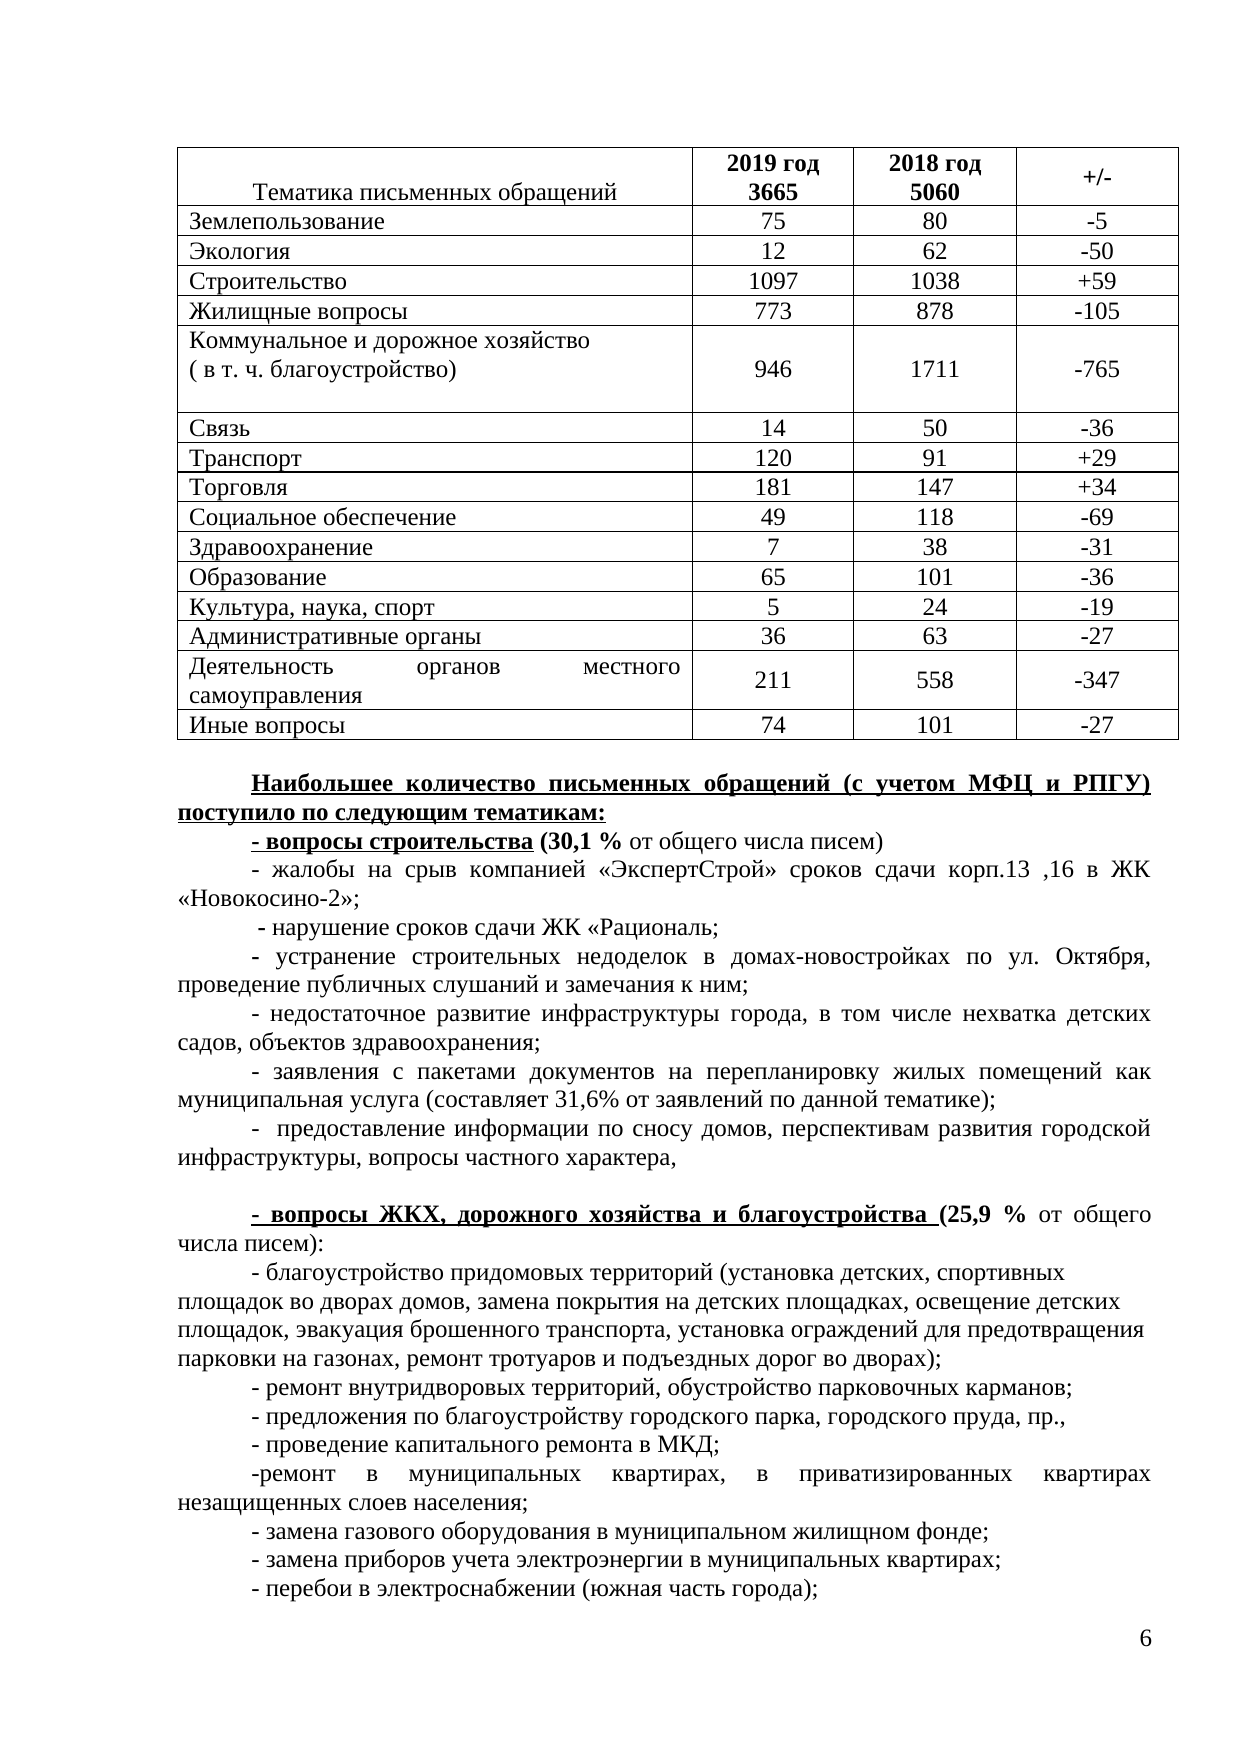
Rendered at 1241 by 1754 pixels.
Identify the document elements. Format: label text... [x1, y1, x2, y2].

table_header 2018 год 5060 [854, 148, 1016, 205]
table_cell 74 [693, 710, 853, 738]
text - благоустройство придомовых территорий (установка детских, спортивных площадок во дворах домов, замена покрытия на детских площадках, освещение детских площадок, эвакуация брошенного транспорта, установка ограждений для предотвращения парковки на газонах, ремонт тротуаров и подъездных дорог во дворах); [177, 1257, 1152, 1372]
table_cell 118 [854, 502, 1016, 531]
table_cell 181 [693, 473, 853, 501]
table_cell -69 [1017, 502, 1178, 531]
text -ремонт в муниципальных квартирах, в приватизированных квартирах незащищенных слоев населения; [177, 1458, 1152, 1516]
table_header +/- [1017, 148, 1178, 205]
text - заявления с пакетами документов на перепланировку жилых помещений как муниципальная услуга (составляет 31,6% от заявлений по данной тематике); [177, 1056, 1152, 1113]
title Наибольшее количество письменных обращений (с учетом МФЦ и РПГУ) поступило по следующим тематикам: [177, 768, 1152, 826]
text - предложения по благоустройству городского парка, городского пруда, пр., [177, 1401, 1152, 1429]
table_cell 878 [854, 296, 1016, 324]
table_cell Строительство [178, 266, 692, 295]
table_cell 101 [854, 710, 1016, 738]
table_cell 24 [854, 592, 1016, 620]
table_cell -27 [1017, 621, 1178, 650]
table_cell 50 [854, 413, 1016, 442]
table_cell 1711 [854, 326, 1016, 412]
table_cell 7 [693, 532, 853, 561]
table_cell 946 [693, 326, 853, 412]
table_cell 211 [693, 651, 853, 709]
table_cell 5 [693, 592, 853, 620]
table_cell 91 [854, 443, 1016, 471]
table_cell Землепользование [178, 206, 692, 235]
table_cell 80 [854, 206, 1016, 235]
table_cell 101 [854, 562, 1016, 591]
table_cell 65 [693, 562, 853, 591]
table_cell Связь [178, 413, 692, 442]
table_cell Социальное обеспечение [178, 502, 692, 531]
table_cell 75 [693, 206, 853, 235]
text - предоставление информации по сносу домов, перспективам развития городской инфраструктуры, вопросы частного характера, [177, 1113, 1152, 1171]
table_cell -765 [1017, 326, 1178, 412]
table_cell -36 [1017, 562, 1178, 591]
text - вопросы строительства (30,1 % от общего числа писем) [177, 826, 1152, 854]
table_cell Деятельность органов местного самоуправления [178, 651, 692, 709]
text - ремонт внутридворовых территорий, обустройство парковочных карманов; [177, 1372, 1152, 1401]
table_cell +34 [1017, 473, 1178, 501]
table_cell Иные вопросы [178, 710, 692, 738]
table_cell +29 [1017, 443, 1178, 471]
table_cell 63 [854, 621, 1016, 650]
table_cell Культура, наука, спорт [178, 592, 692, 620]
text - жалобы на срыв компанией «ЭкспертСтрой» сроков сдачи корп.13 ,16 в ЖК «Новокосино-2»; [177, 854, 1152, 912]
text - недостаточное развитие инфраструктуры города, в том числе нехватка детских садов, объектов здравоохранения; [177, 998, 1152, 1056]
table_cell Торговля [178, 473, 692, 501]
table_cell 14 [693, 413, 853, 442]
text - нарушение сроков сдачи ЖК «Рациональ; [177, 912, 1152, 941]
table_cell 1038 [854, 266, 1016, 295]
table_cell 1097 [693, 266, 853, 295]
table_cell 558 [854, 651, 1016, 709]
table_cell Экология [178, 236, 692, 265]
table_cell 773 [693, 296, 853, 324]
table_cell -36 [1017, 413, 1178, 442]
table_cell Административные органы [178, 621, 692, 650]
table_cell -27 [1017, 710, 1178, 738]
table_cell +59 [1017, 266, 1178, 295]
table_cell 36 [693, 621, 853, 650]
table_cell Образование [178, 562, 692, 591]
table_cell -5 [1017, 206, 1178, 235]
table_cell Коммунальное и дорожное хозяйство ( в т. ч. благоустройство) [178, 326, 692, 412]
table_cell 38 [854, 532, 1016, 561]
table_cell Транспорт [178, 443, 692, 471]
table_cell 12 [693, 236, 853, 265]
table_cell -50 [1017, 236, 1178, 265]
table_cell 120 [693, 443, 853, 471]
table_cell -105 [1017, 296, 1178, 324]
table_cell Жилищные вопросы [178, 296, 692, 324]
table_cell 62 [854, 236, 1016, 265]
text - замена газового оборудования в муниципальном жилищном фонде; [177, 1516, 1152, 1544]
table_cell -347 [1017, 651, 1178, 709]
text - проведение капитального ремонта в МКД; [177, 1429, 1152, 1458]
table_cell -19 [1017, 592, 1178, 620]
table_cell 49 [693, 502, 853, 531]
table_header Тематика письменных обращений [178, 148, 692, 205]
table_header 2019 год 3665 [693, 148, 853, 205]
table_cell -31 [1017, 532, 1178, 561]
text - замена приборов учета электроэнергии в муниципальных квартирах; [177, 1544, 1152, 1573]
text - вопросы ЖКХ, дорожного хозяйства и благоустройства (25,9 % от общего числа писем): [177, 1199, 1152, 1257]
table_cell Здравоохранение [178, 532, 692, 561]
table_cell 147 [854, 473, 1016, 501]
text - устранение строительных недоделок в домах-новостройках по ул. Октября, проведение публичных слушаний и замечания к ним; [177, 941, 1152, 998]
text - перебои в электроснабжении (южная часть города); [177, 1573, 1152, 1602]
